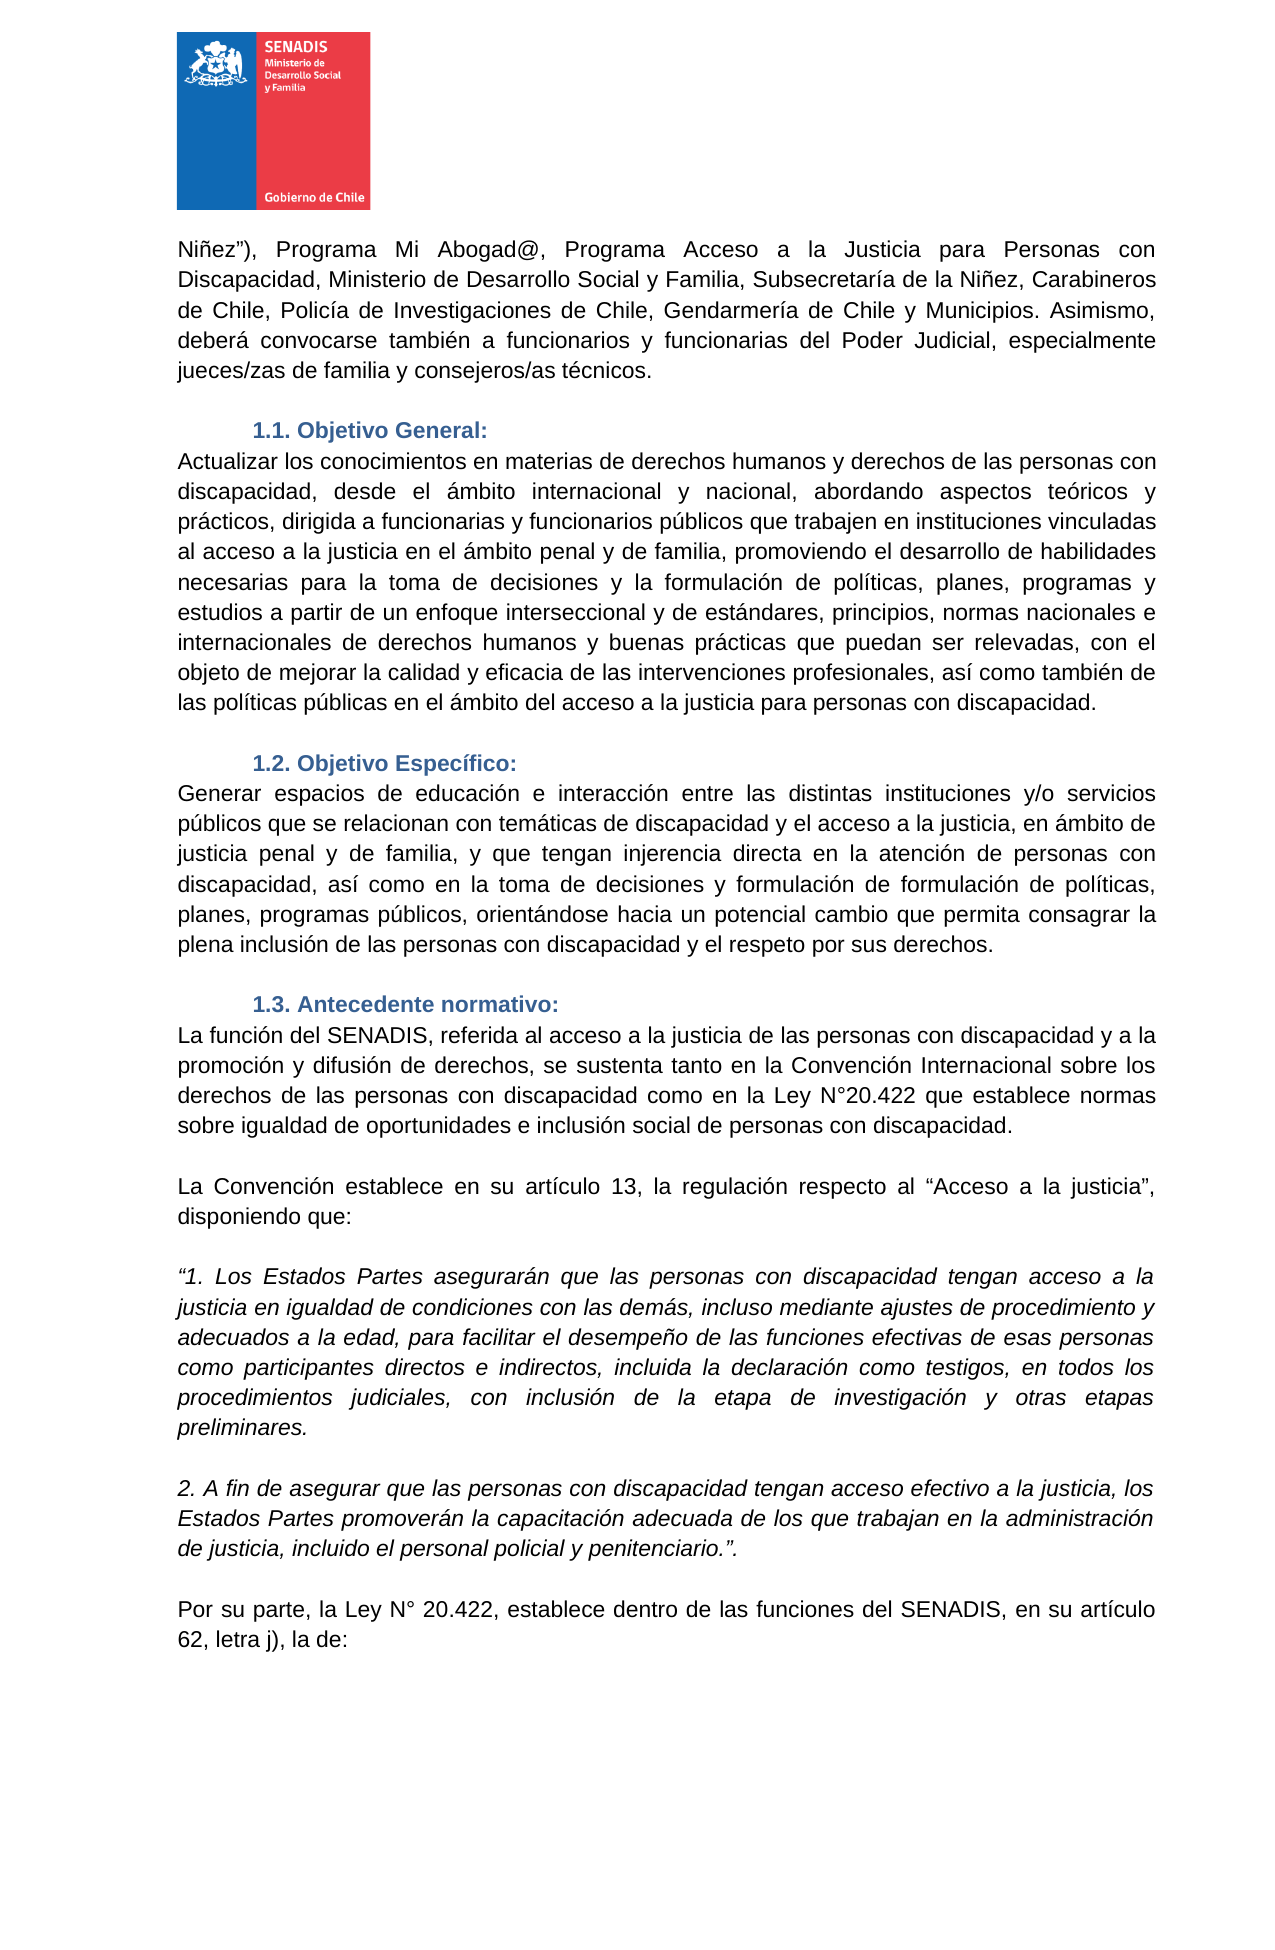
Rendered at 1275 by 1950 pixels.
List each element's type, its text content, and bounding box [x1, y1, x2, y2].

text La función del SENADIS, referida al acceso a la justicia de las personas con discapacidad y a la promoción y difusión de derechos, se sustenta tanto en la Convención Internacional sobre los derechos de las personas con discapacidad como en la Ley N°20.422 que establece normas sobre igualdad de oportunidades e inclusión social de personas con discapacidad. [177, 1022, 1157, 1139]
subtitle 1.2. Objetivo Específico: [177, 750, 1157, 776]
text Por su parte, la Ley N° 20.422, establece dentro de las funciones del SENADIS, en su artículo 62, letra j), la de: [177, 1596, 1157, 1652]
picture [176, 32, 371, 210]
text 2. A fin de asegurar que las personas con discapacidad tengan acceso efectivo a la justicia, los Estados Partes promoverán la capacitación adecuada de los que trabajan en la administración de justicia, incluido el personal policial y penitenciario.”. [177, 1475, 1157, 1562]
subtitle 1.3. Antecedente normativo: [177, 991, 1157, 1018]
text La Convención establece en su artículo 13, la regulación respecto al “Acceso a la justicia”, disponiendo que: [177, 1173, 1157, 1229]
text “1. Los Estados Partes asegurarán que las personas con discapacidad tengan acceso a la justicia en igualdad de condiciones con las demás, incluso mediante ajustes de procedimiento y adecuados a la edad, para facilitar el desempeño de las funciones efectivas de esas personas como participantes directos e indirectos, incluida la declaración como testigos, en todos los procedimientos judiciales, con inclusión de la etapa de investigación y otras etapas preliminares. [177, 1263, 1157, 1441]
text Actualizar los conocimientos en materias de derechos humanos y derechos de las personas con discapacidad, desde el ámbito internacional y nacional, abordando aspectos teóricos y prácticos, dirigida a funcionarias y funcionarios públicos que trabajen en instituciones vinculadas al acceso a la justicia en el ámbito penal y de familia, promoviendo el desarrollo de habilidades necesarias para la toma de decisiones y la formulación de políticas, planes, programas y estudios a partir de un enfoque interseccional y de estándares, principios, normas nacionales e internacionales de derechos humanos y buenas prácticas que puedan ser relevadas, con el objeto de mejorar la calidad y eficacia de las intervenciones profesionales, así como también de las políticas públicas en el ámbito del acceso a la justicia para personas con discapacidad. [177, 448, 1157, 716]
text Generar espacios de educación e interacción entre las distintas instituciones y/o servicios públicos que se relacionan con temáticas de discapacidad y el acceso a la justicia, en ámbito de justicia penal y de familia, y que tengan injerencia directa en la atención de personas con discapacidad, así como en la toma de decisiones y formulación de formulación de políticas, planes, programas públicos, orientándose hacia un potencial cambio que permita consagrar la plena inclusión de las personas con discapacidad y el respeto por sus derechos. [177, 780, 1157, 957]
subtitle 1.1. Objetivo General: [177, 417, 1157, 444]
